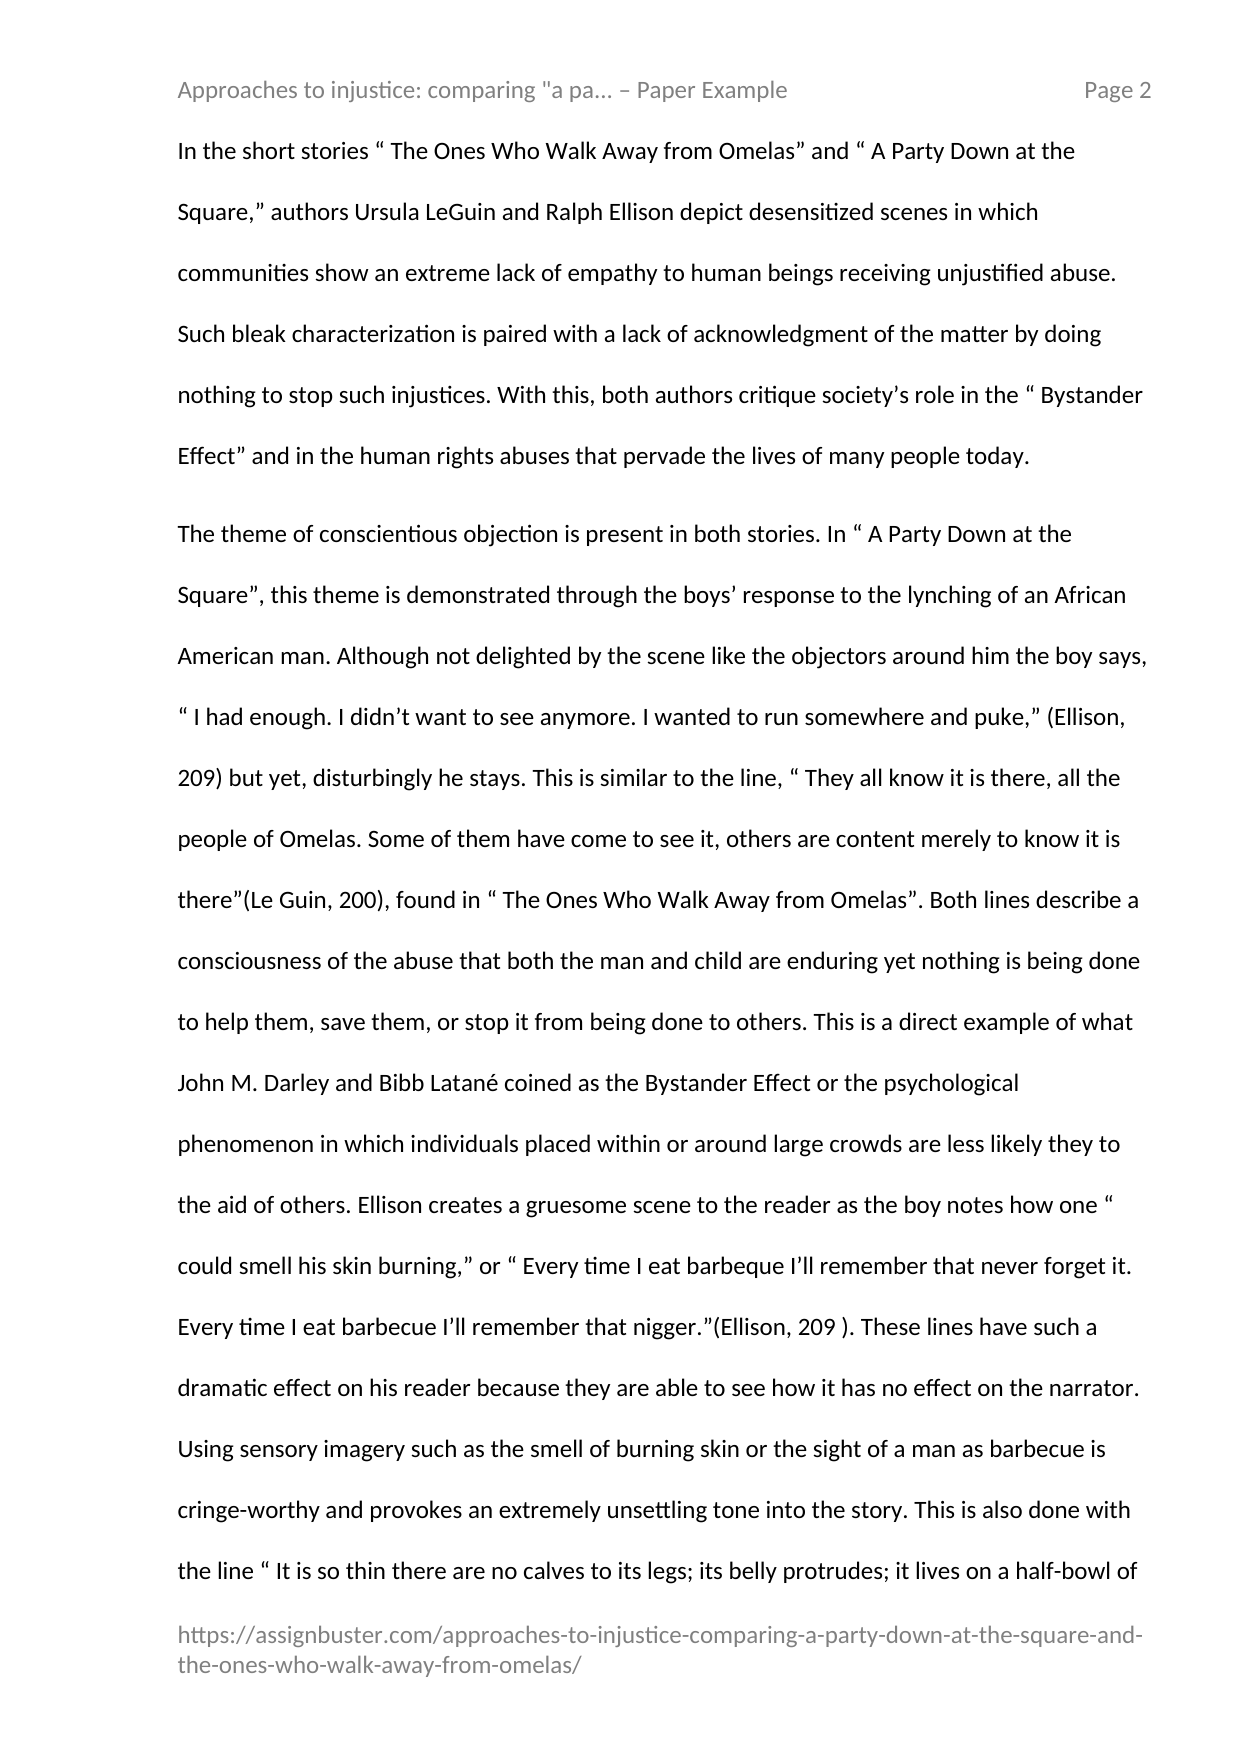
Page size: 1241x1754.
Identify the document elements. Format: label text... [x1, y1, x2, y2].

text In the short stories “ The Ones Who Walk Away from Omelas” and “ A Party Down at the Square,” authors Ursula LeGuin and Ralph Ellison depict desensitized scenes in which communities show an extreme lack of empathy to human beings receiving unjustified abuse. Such bleak characterization is paired with a lack of acknowledgment of the matter by doing nothing to stop such injustices. With this, both authors critique society’s role in the “ Bystander Effect” and in the human rights abuses that pervade the lives of many people today. [177, 135, 1152, 471]
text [177, 518, 1152, 1586]
